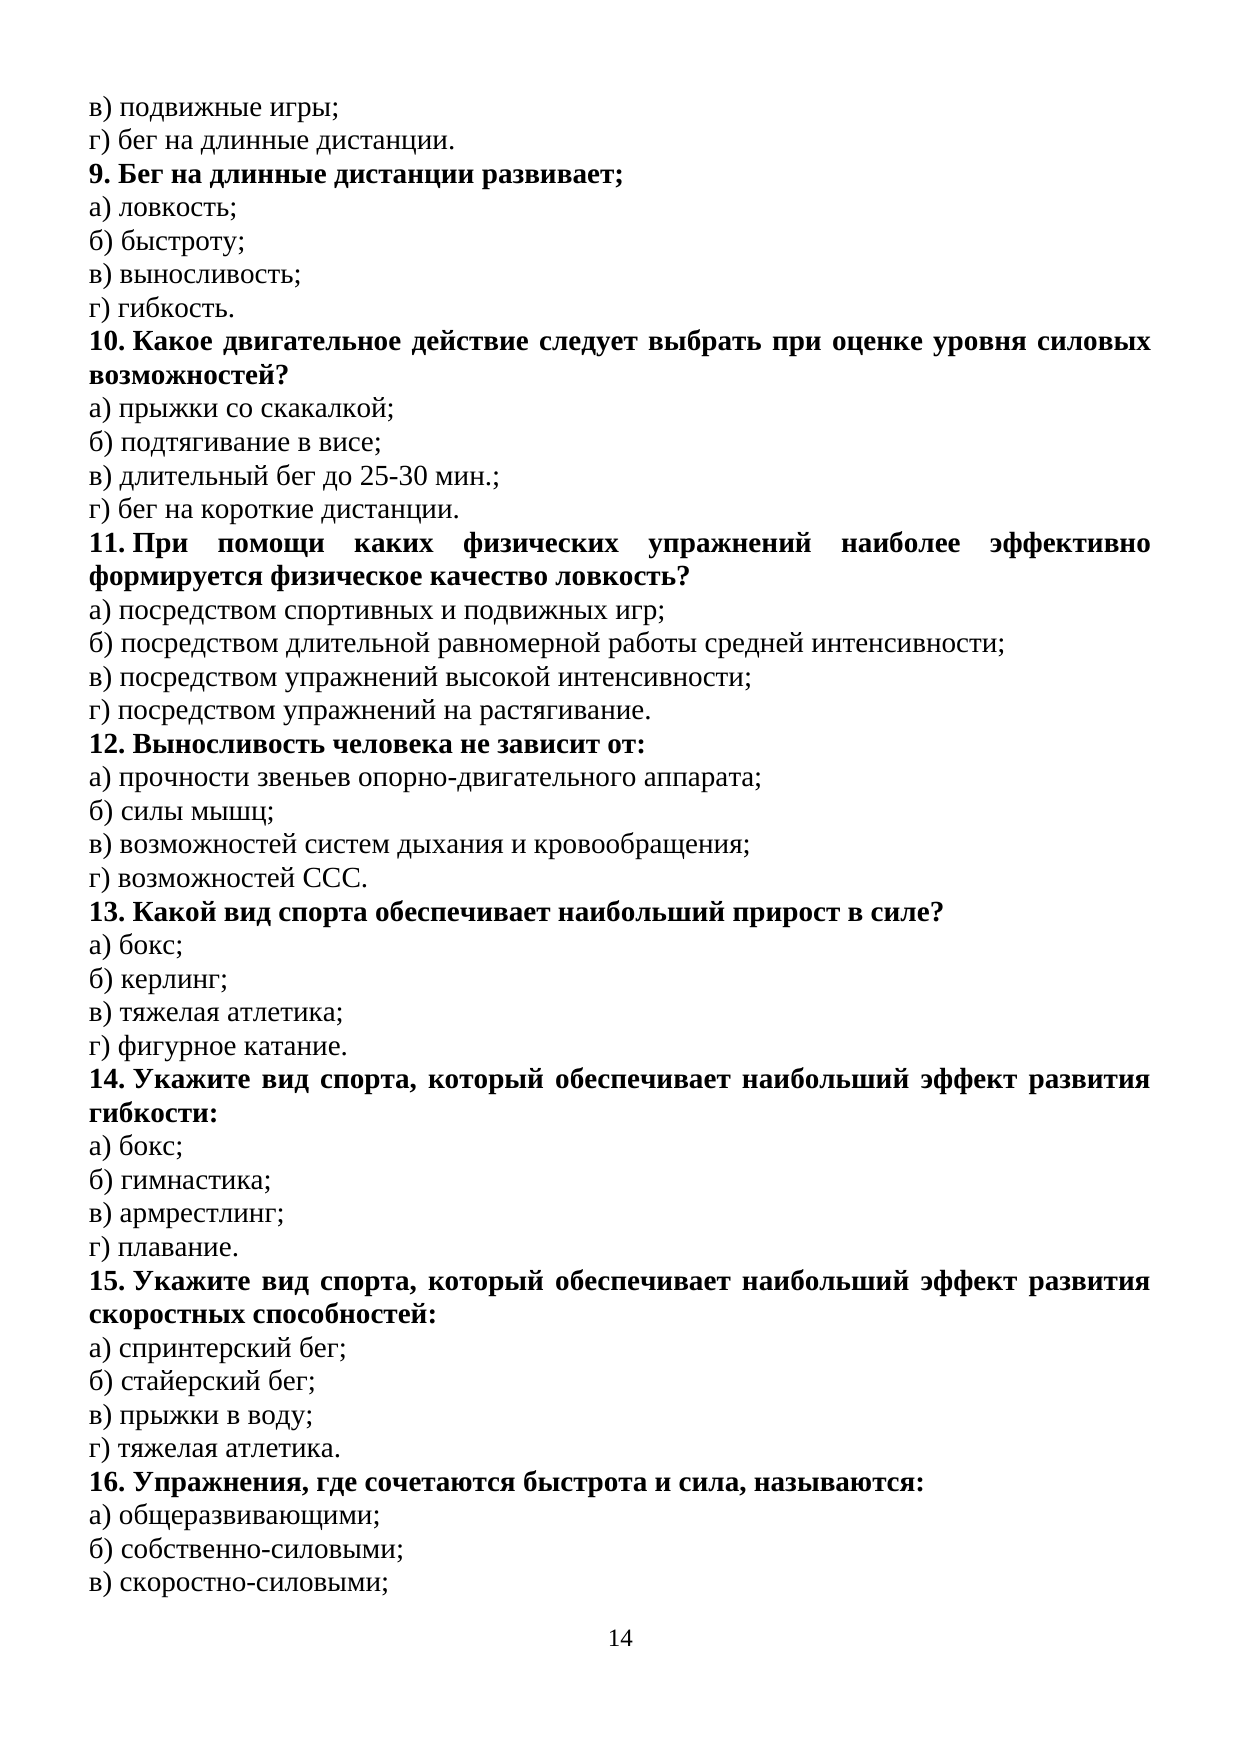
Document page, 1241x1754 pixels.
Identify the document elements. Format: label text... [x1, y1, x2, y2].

text г) плавание. [89, 1229, 1152, 1263]
text в) тяжелая атлетика; [89, 994, 1152, 1028]
text б) гимнастика; [89, 1162, 1152, 1196]
text а) общеразвивающими; [89, 1497, 1152, 1531]
text б) силы мышц; [89, 793, 1152, 827]
text а) прочности звеньев опорно-двигательного аппарата; [89, 759, 1152, 793]
text б) подтягивание в висе; [89, 424, 1152, 458]
text а) спринтерский бег; [89, 1330, 1152, 1363]
text в) посредством упражнений высокой интенсивности; [89, 659, 1152, 692]
text а) бокс; [89, 1128, 1152, 1162]
text в) подвижные игры; [89, 89, 1152, 122]
text а) посредством спортивных и подвижных игр; [89, 592, 1152, 625]
text г) тяжелая атлетика. [89, 1430, 1152, 1464]
text г) фигурное катание. [89, 1028, 1152, 1061]
text б) посредством длительной равномерной работы средней интенсивности; [89, 625, 1152, 659]
text 13. Какой вид спорта обеспечивает наибольший прирост в силе? [89, 894, 1152, 927]
text б) керлинг; [89, 961, 1152, 994]
text а) ловкость; [89, 189, 1152, 223]
text 15. Укажите вид спорта, который обеспечивает наибольший эффект развития скоростных способностей: [89, 1263, 1152, 1330]
text а) бокс; [89, 927, 1152, 961]
text в) прыжки в воду; [89, 1397, 1152, 1430]
text а) прыжки со скакалкой; [89, 391, 1152, 424]
text г) возможностей ССС. [89, 860, 1152, 894]
text 10. Какое двигательное действие следует выбрать при оценке уровня силовых возможностей? [89, 323, 1152, 391]
text в) выносливость; [89, 256, 1152, 290]
text в) возможностей систем дыхания и кровообращения; [89, 827, 1152, 860]
text б) собственно-силовыми; [89, 1531, 1152, 1564]
text 12. Выносливость человека не зависит от: [89, 726, 1152, 759]
text 9. Бег на длинные дистанции развивает; [89, 156, 1152, 189]
text 16. Упражнения, где сочетаются быстрота и сила, называются: [89, 1464, 1152, 1497]
text в) длительный бег до 25-30 мин.; [89, 458, 1152, 491]
text б) стайерский бег; [89, 1363, 1152, 1397]
text г) гибкость. [89, 290, 1152, 323]
text в) скоростно-силовыми; [89, 1564, 1152, 1598]
text в) армрестлинг; [89, 1196, 1152, 1229]
text б) быстроту; [89, 223, 1152, 256]
text 14. Укажите вид спорта, который обеспечивает наибольший эффект развития гибкости: [89, 1061, 1152, 1128]
text г) бег на длинные дистанции. [89, 122, 1152, 156]
text г) бег на короткие дистанции. [89, 491, 1152, 525]
text г) посредством упражнений на растягивание. [89, 692, 1152, 726]
text 11. При помощи каких физических упражнений наиболее эффективно формируется физическое качество ловкость? [89, 525, 1152, 592]
